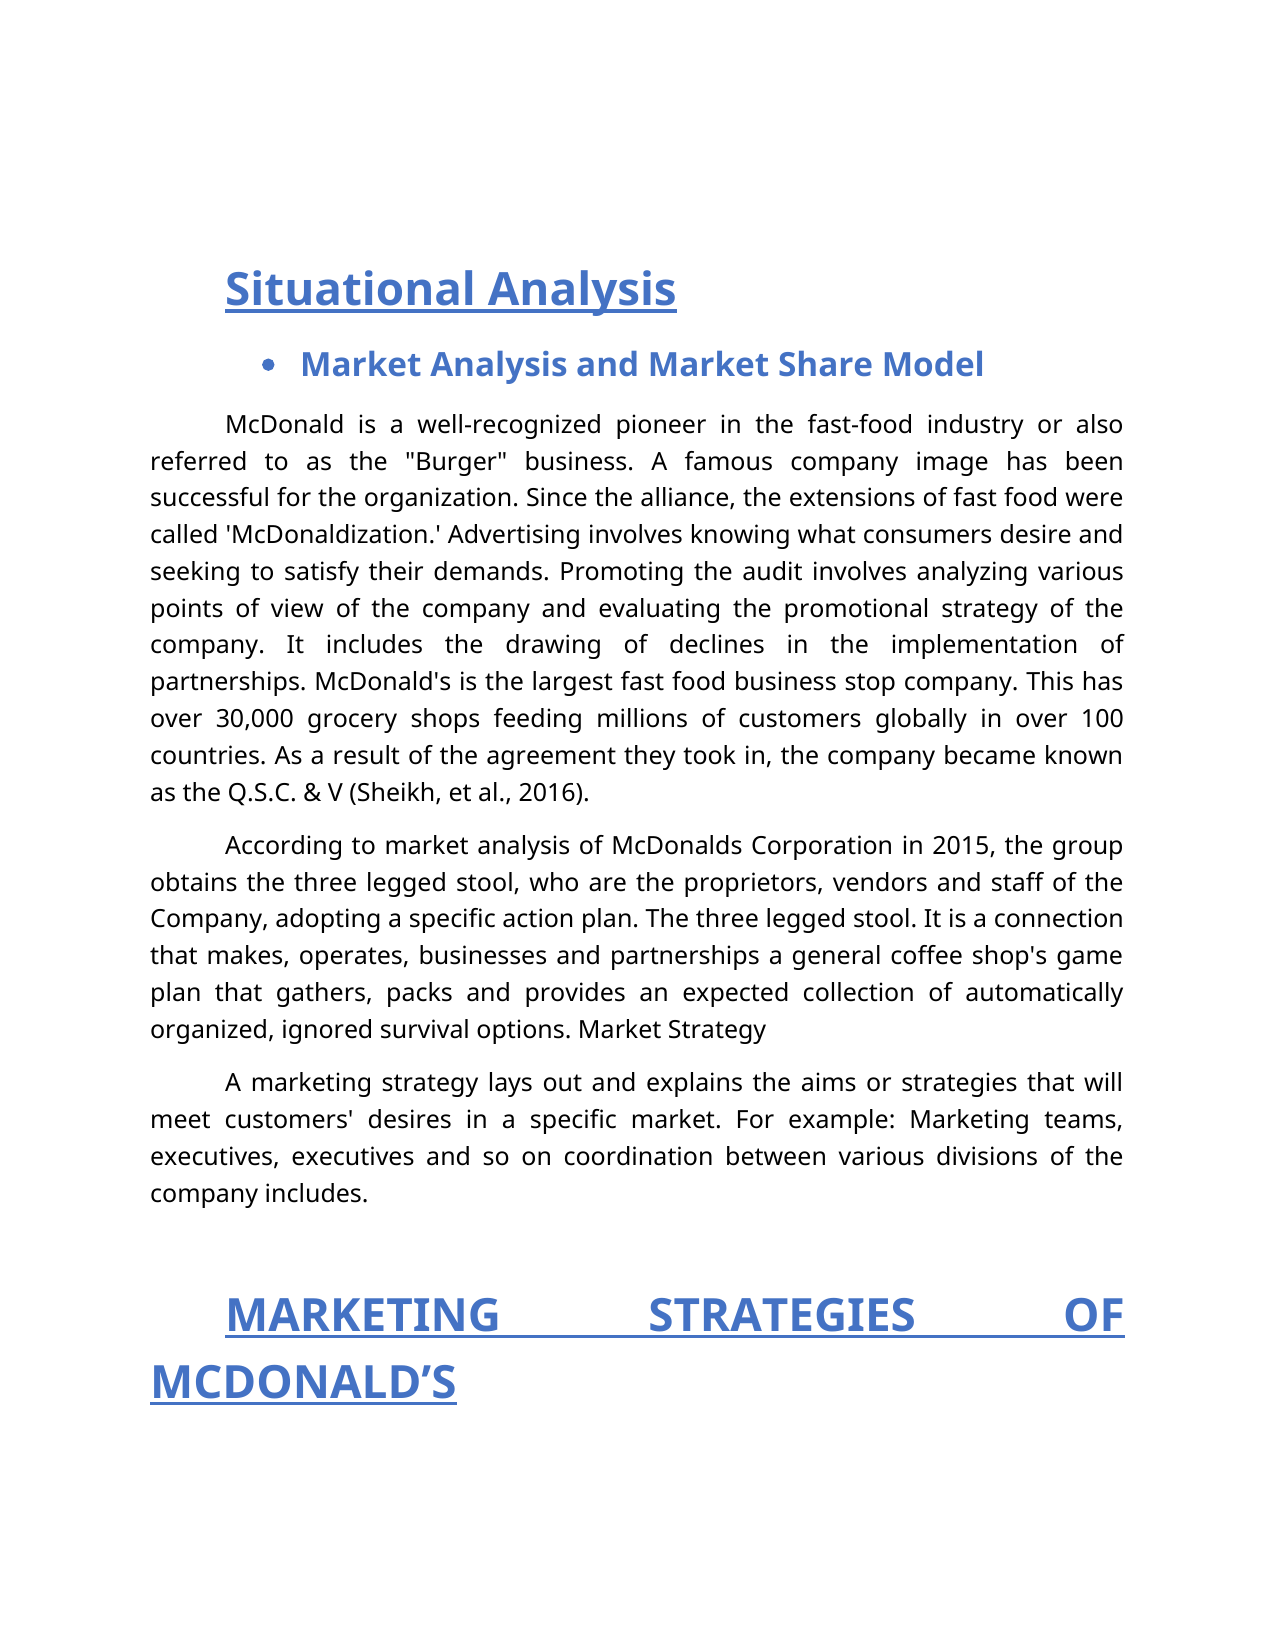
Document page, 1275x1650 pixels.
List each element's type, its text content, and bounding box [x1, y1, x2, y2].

text MARKETING STRATEGIES OF MCDONALD’S [150, 1282, 1125, 1412]
text McDonald is a well-recognized pioneer in the fast-food industry or also referred to as the "Burger" business. A famous company image has been successful for the organization. Since the alliance, the extensions of fast food were called 'McDonaldization.' Advertising involves knowing what consumers desire and seeking to satisfy their demands. Promoting the audit involves analyzing various points of view of the company and evaluating the promotional strategy of the company. It includes the drawing of declines in the implementation of partnerships. McDonald's is the largest fast food business stop company. This has over 30,000 grocery shops feeding millions of customers globally in over 100 countries. As a result of the agreement they took in, the company became known as the Q.S.C. & V (Sheikh, et al., 2016). [150, 406, 1125, 808]
text According to market analysis of McDonalds Corporation in 2015, the group obtains the three legged stool, who are the proprietors, vendors and staff of the Company, adopting a specific action plan. The three legged stool. It is a connection that makes, operates, businesses and partnerships a general coffee shop's game plan that gathers, packs and provides an expected collection of automatically organized, ignored survival options. Market Strategy [150, 828, 1125, 1046]
text A marketing strategy lays out and explains the aims or strategies that will meet customers' desires in a specific market. For example: Marketing teams, executives, executives and so on coordination between various divisions of the company includes. [150, 1065, 1125, 1209]
text Situational Analysis [150, 257, 1125, 319]
list Market Analysis and Market Share Model [262, 341, 1125, 386]
